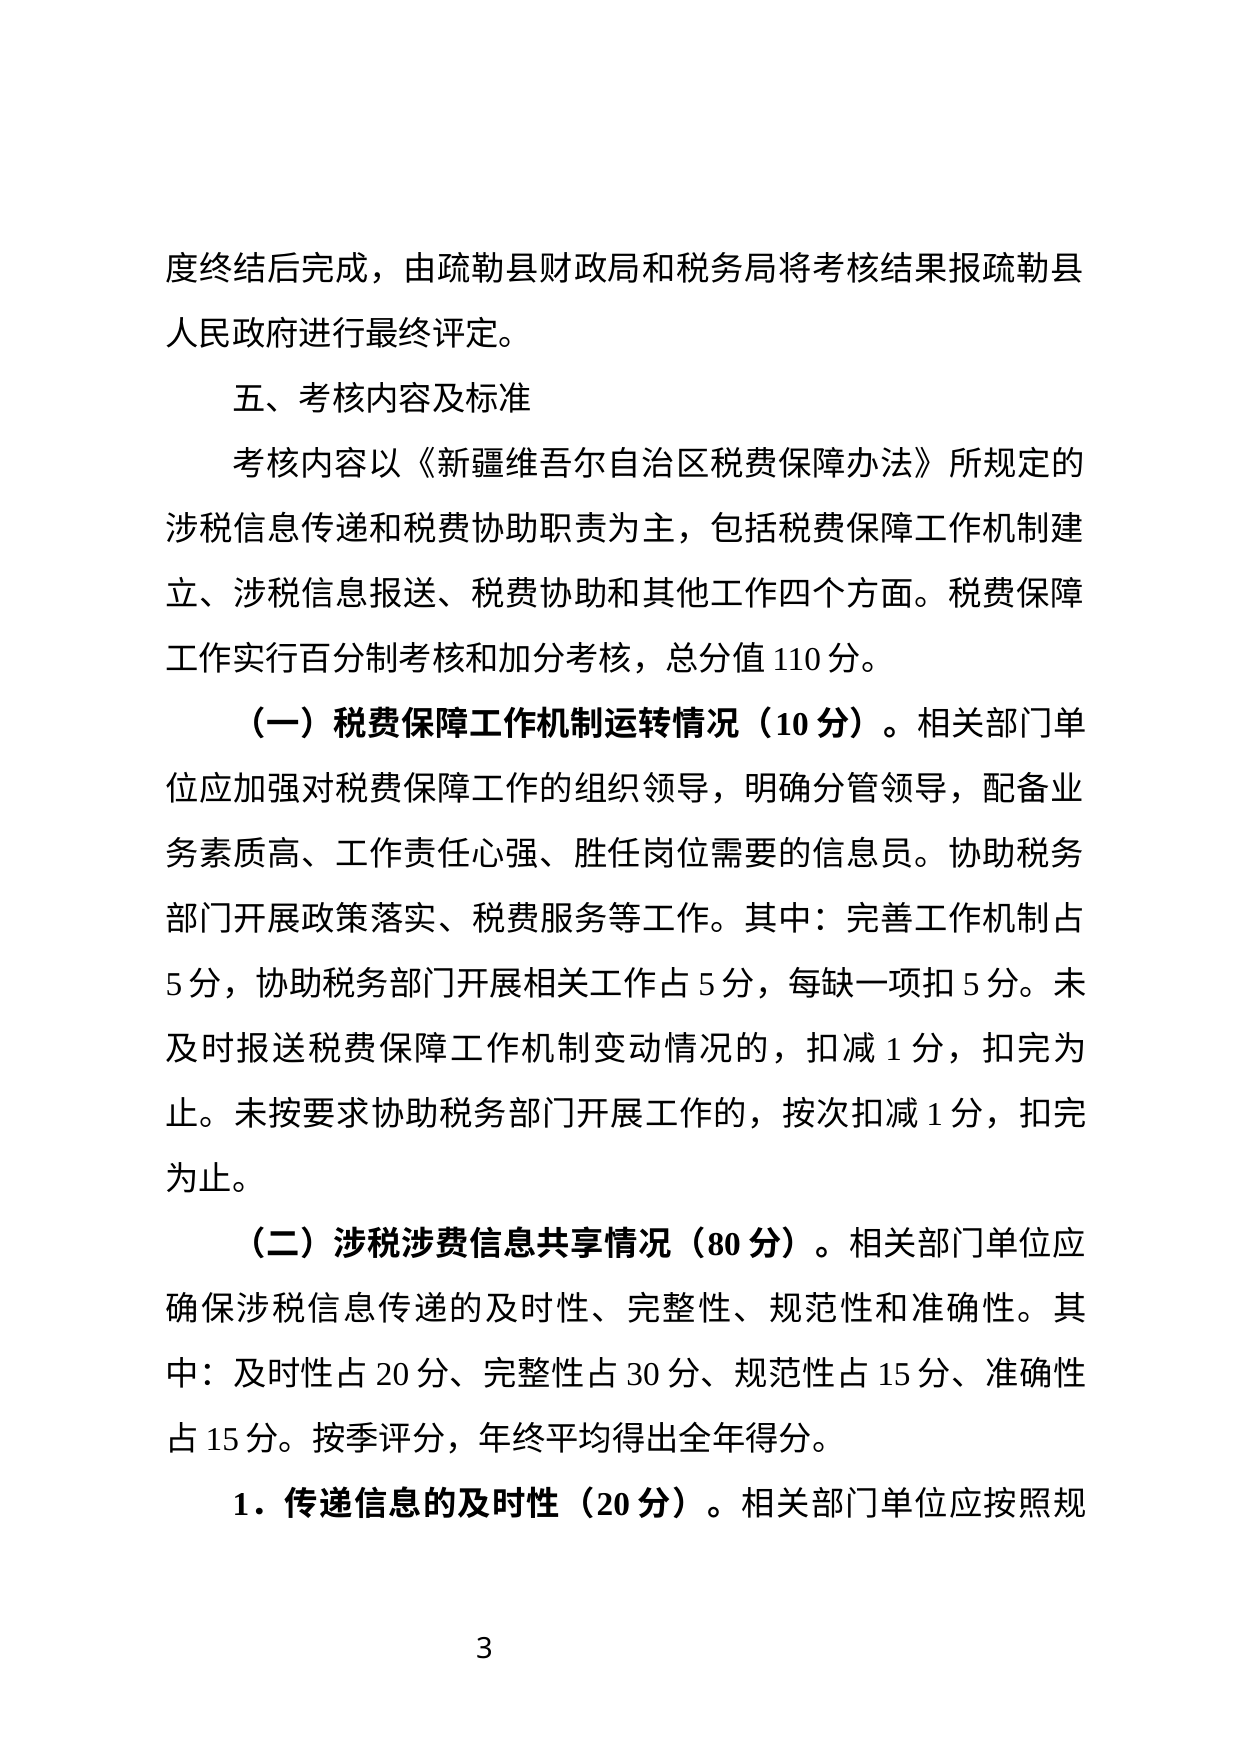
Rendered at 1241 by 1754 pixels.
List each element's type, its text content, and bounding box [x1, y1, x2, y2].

list 考核内容以《新疆维吾尔自治区税费保障办法》所规定的涉税信息传递和税费协助职责为主，包括税费保障工作机制建立、涉税信息报送、税费协助和其他工作四个方面。税费保障工作实行百分制考核和加分考核，总分值110分。 [165, 428, 1087, 688]
list 五、考核内容及标准 [165, 363, 1087, 428]
list （二）涉税涉费信息共享情况（80分）。相关部门单位应确保涉税信息传递的及时性、完整性、规范性和准确性。其中：及时性占20分、完整性占30分、规范性占15分、准确性占15分。按季评分，年终平均得出全年得分。 [165, 1208, 1087, 1468]
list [165, 233, 1087, 363]
list （一）税费保障工作机制运转情况（10分）。相关部门单位应加强对税费保障工作的组织领导，明确分管领导，配备业务素质高、工作责任心强、胜任岗位需要的信息员。协助税务部门开展政策落实、税费服务等工作。其中：完善工作机制占5分，协助税务部门开展相关工作占5分，每缺一项扣5分。未及时报送税费保障工作机制变动情况的，扣减1分，扣完为止。未按要求协助税务部门开展工作的，按次扣减1分，扣完为止。 [165, 688, 1087, 1208]
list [165, 1468, 1087, 1533]
